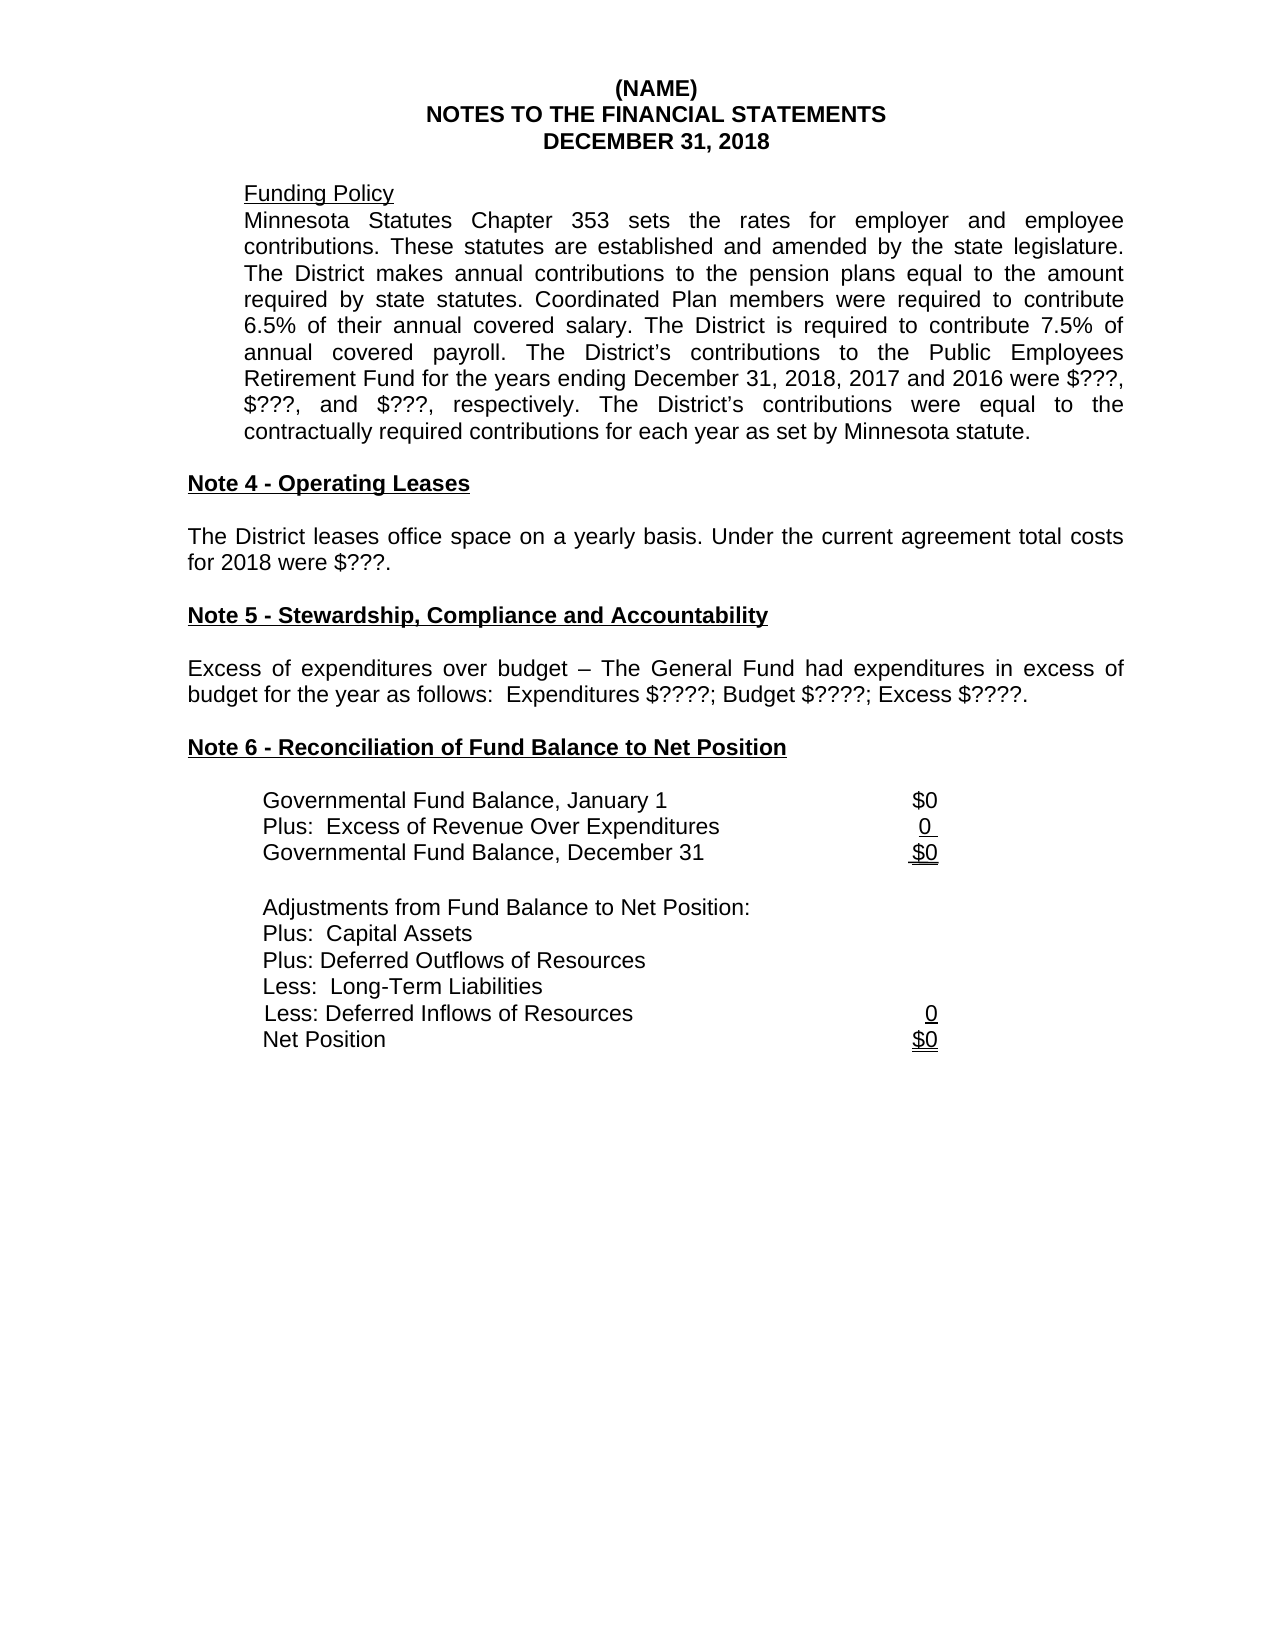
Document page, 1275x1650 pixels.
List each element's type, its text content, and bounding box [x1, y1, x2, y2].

text Less: Deferred Inflows of Resources 0 [187, 999, 1125, 1026]
subtitle Note 6 - Reconciliation of Fund Balance to Net Position [187, 734, 1125, 760]
text Governmental Fund Balance, December 31 $0 [187, 839, 1125, 866]
text Excess of expenditures over budget – The General Fund had expenditures in excess of budget for the year as follows: Expenditures $????; Budget $????; Excess $????. [187, 655, 1125, 707]
list Minnesota Statutes Chapter 353 sets the rates for employer and employee contributions. These statutes are established and amended by the state legislature. The District makes annual contributions to the pension plans equal to the amount required by state statutes. Coordinated Plan members were required to contribute 6.5% of their annual covered salary. The District is required to contribute 7.5% of annual covered payroll. The District’s contributions to the Public Employees Retirement Fund for the years ending December 31, 2018, 2017 and 2016 were $???, $???, and $???, respectively. The District’s contributions were equal to the contractually required contributions for each year as set by Minnesota statute. [244, 207, 1125, 444]
list Funding Policy [244, 180, 1125, 207]
text Plus: Deferred Outflows of Resources [187, 947, 1125, 973]
text Note 5 - Stewardship, Compliance and Accountability [187, 602, 1125, 628]
text The District leases office space on a yearly basis. Under the current agreement total costs for 2018 were $???. [187, 523, 1125, 576]
text Plus: Excess of Revenue Over Expenditures 0 [187, 813, 1125, 839]
text Less: Long-Term Liabilities [187, 973, 1125, 999]
text Net Position $0 [187, 1026, 1125, 1052]
subtitle Note 4 - Operating Leases [187, 470, 1125, 497]
text Governmental Fund Balance, January 1 $0 [187, 787, 1125, 813]
text Adjustments from Fund Balance to Net Position: [187, 894, 1125, 920]
text Plus: Capital Assets [187, 920, 1125, 947]
